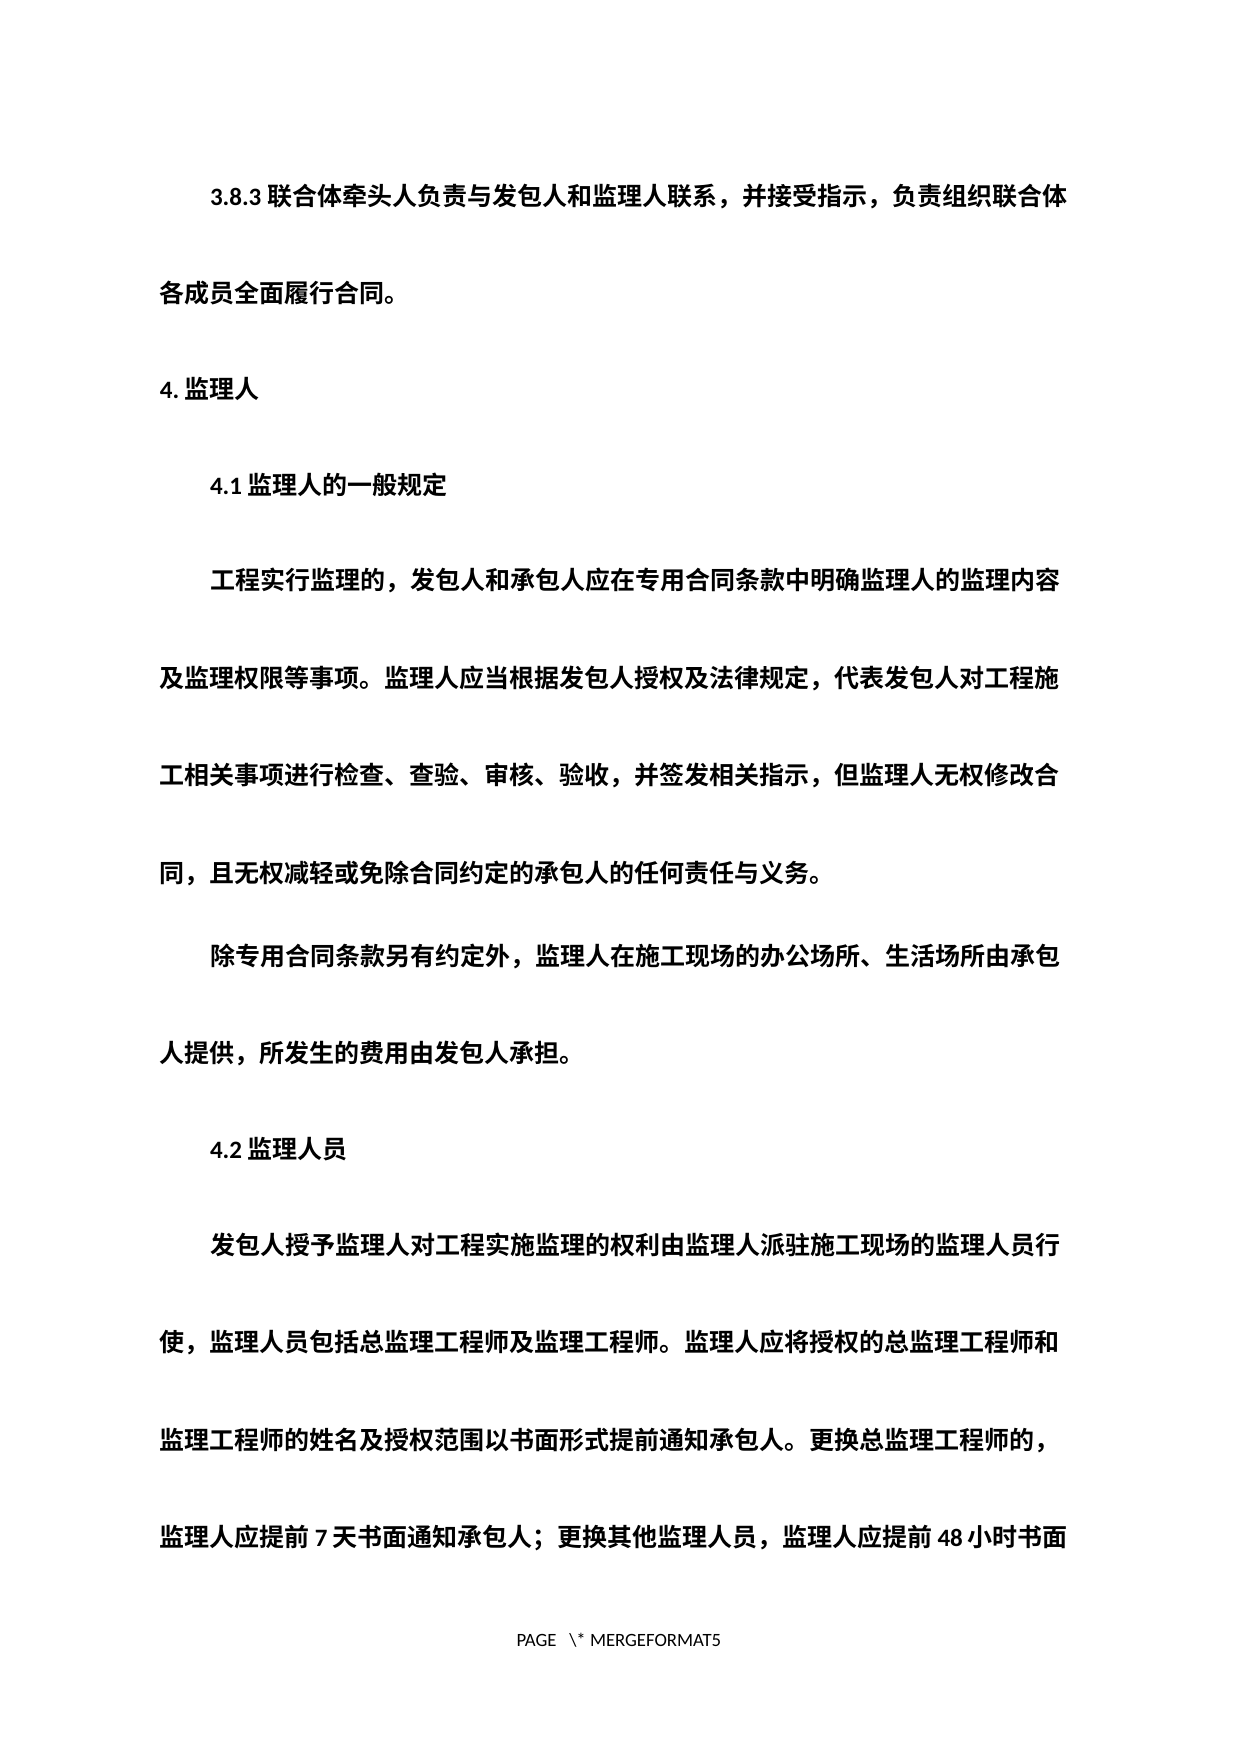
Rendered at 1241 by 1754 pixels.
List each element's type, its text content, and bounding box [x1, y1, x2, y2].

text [159, 1211, 1078, 1568]
subtitle 4.1监理人的一般规定 [159, 451, 1078, 516]
text 4. 监理人 [159, 355, 1078, 420]
text 3.8.3 联合体牵头人负责与发包人和监理人联系，并接受指示，负责组织联合体各成员全面履行合同。 [159, 162, 1078, 324]
text 工程实行监理的，发包人和承包人应在专用合同条款中明确监理人的监理内容及监理权限等事项。监理人应当根据发包人授权及法律规定，代表发包人对工程施工相关事项进行检查、查验、审核、验收，并签发相关指示，但监理人无权修改合同，且无权减轻或免除合同约定的承包人的任何责任与义务。 [159, 546, 1078, 904]
text 除专用合同条款另有约定外，监理人在施工现场的办公场所、生活场所由承包人提供，所发生的费用由发包人承担。 [159, 922, 1078, 1084]
subtitle 4.2监理人员 [159, 1115, 1078, 1180]
